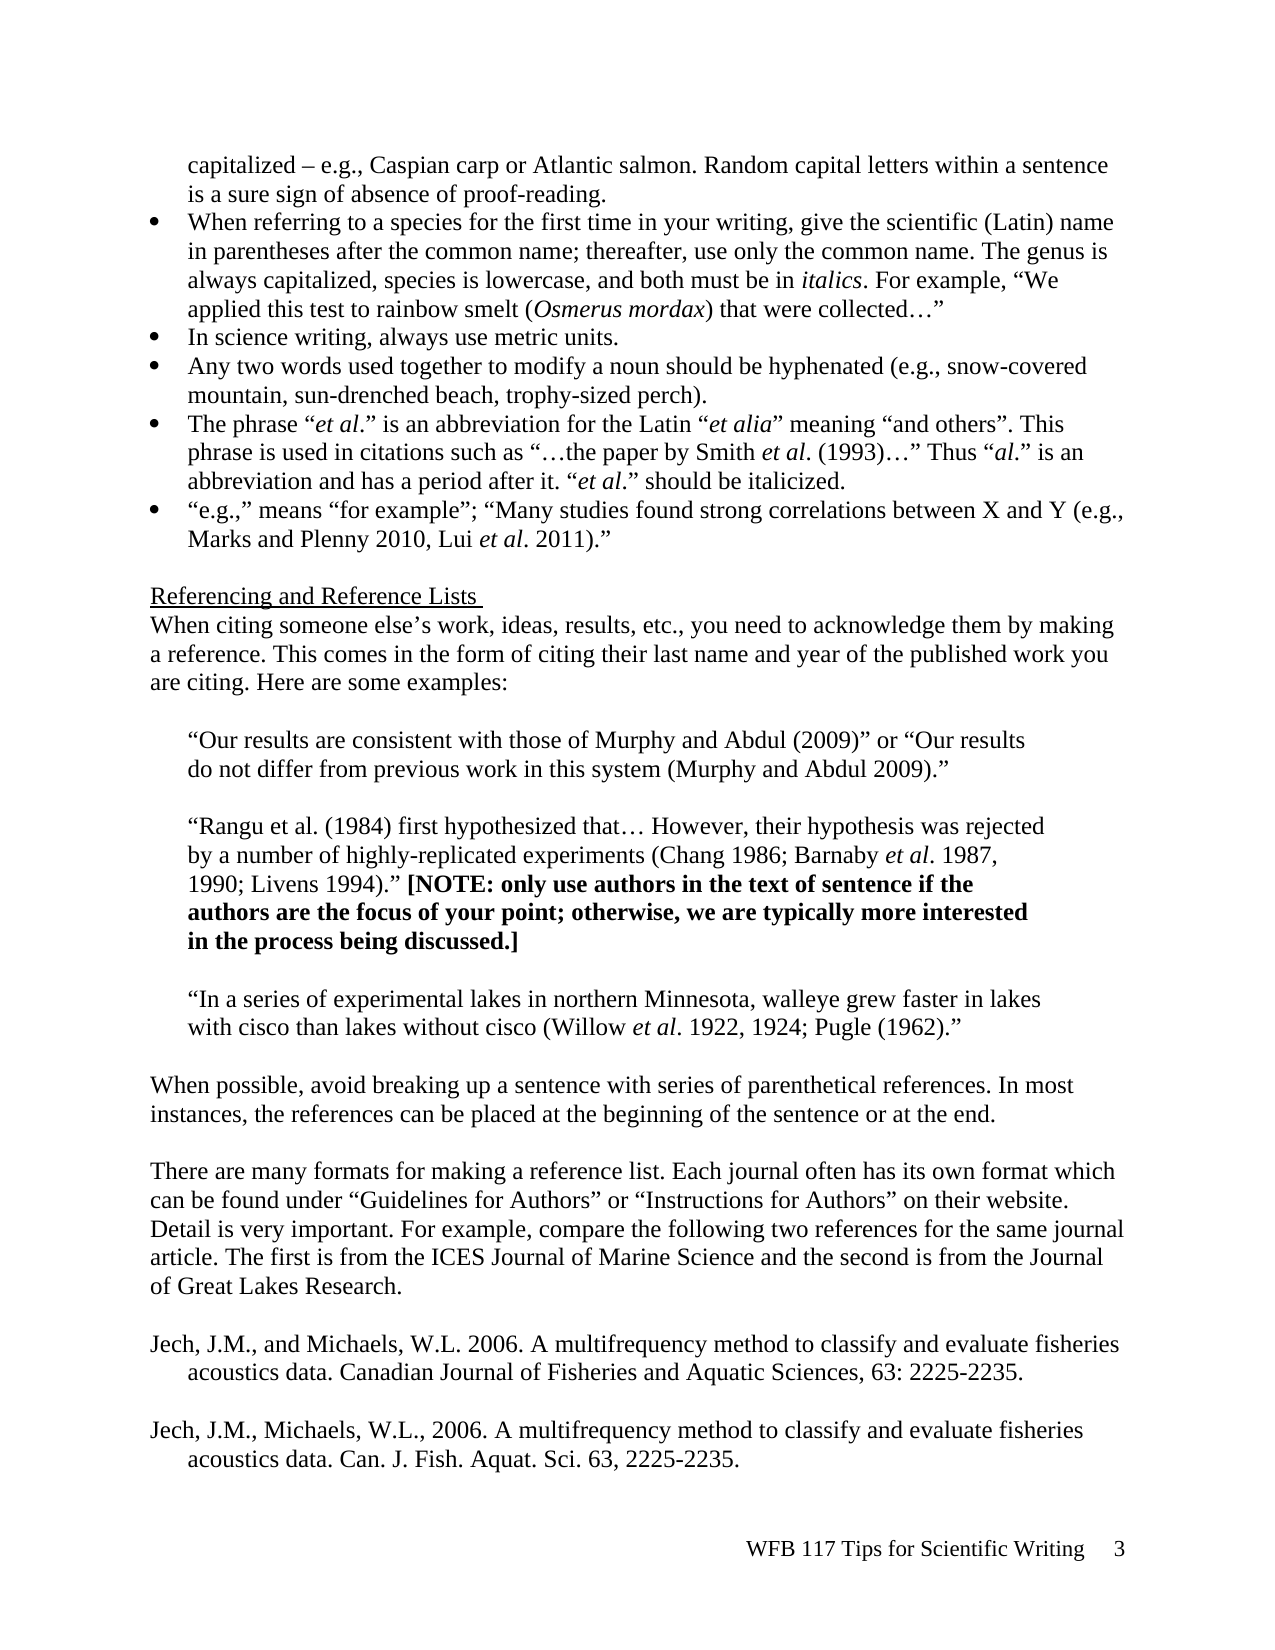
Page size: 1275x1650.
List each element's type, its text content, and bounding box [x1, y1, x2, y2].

text When citing someone else’s work, ideas, results, etc., you need to acknowledge them by making a reference. This comes in the form of citing their last name and year of the published work you are citing. Here are some examples: [150, 610, 1125, 696]
list When referring to a species for the first time in your writing, give the scientific (Latin) name in parentheses after the common name; thereafter, use only the common name. The genus is always capitalized, species is lowercase, and both must be in italics. For example, “We applied this test to rainbow smelt (Osmerus mordax) that were collected…” [150, 207, 1125, 322]
list Any two words used together to modify a noun should be hyphenated (e.g., snow-covered mountain, sun-drenched beach, trophy-sized perch). [150, 351, 1125, 409]
list “e.g.,” means “for example”; “Many studies found strong correlations between X and Y (e.g., Marks and Plenny 2010, Lui et al. 2011).” [150, 495, 1125, 552]
list In science writing, always use metric units. [150, 322, 1125, 351]
text “Rangu et al. (1984) first hypothesized that… However, their hypothesis was rejected by a number of highly-replicated experiments (Chang 1986; Barnaby et al. 1987, 1990; Livens 1994).” [NOTE: only use authors in the text of sentence if the authors are the focus of your point; otherwise, we are typically more interested in the process being discussed.] [187, 811, 1050, 955]
text Jech, J.M., Michaels, W.L., 2006. A multifrequency method to classify and evaluate fisheries acoustics data. Can. J. Fish. Aquat. Sci. 63, 2225-2235. [150, 1415, 1125, 1472]
text There are many formats for making a reference list. Each journal often has its own format which can be found under “Guidelines for Authors” or “Instructions for Authors” on their website. Detail is very important. For example, compare the following two references for the same journal article. The first is from the ICES Journal of Marine Science and the second is from the Journal of Great Lakes Research. [150, 1156, 1125, 1300]
text Referencing and Reference Lists [150, 581, 1125, 610]
text “In a series of experimental lakes in northern Minnesota, walleye grew faster in lakes with cisco than lakes without cisco (Willow et al. 1922, 1924; Pugle (1962).” [187, 984, 1050, 1041]
list The phrase “et al.” is an abbreviation for the Latin “et alia” meaning “and others”. This phrase is used in citations such as “…the paper by Smith et al. (1993)…” Thus “al.” is an abbreviation and has a period after it. “et al.” should be italicized. [150, 409, 1125, 495]
text When possible, avoid breaking up a sentence with series of parenthetical references. In most instances, the references can be placed at the beginning of the sentence or at the end. [150, 1070, 1125, 1127]
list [150, 150, 1125, 207]
text “Our results are consistent with those of Murphy and Abdul (2009)” or “Our results do not differ from previous work in this system (Murphy and Abdul 2009).” [187, 725, 1050, 782]
text Jech, J.M., and Michaels, W.L. 2006. A multifrequency method to classify and evaluate fisheries acoustics data. Canadian Journal of Fisheries and Aquatic Sciences, 63: 2225-2235. [150, 1329, 1125, 1386]
